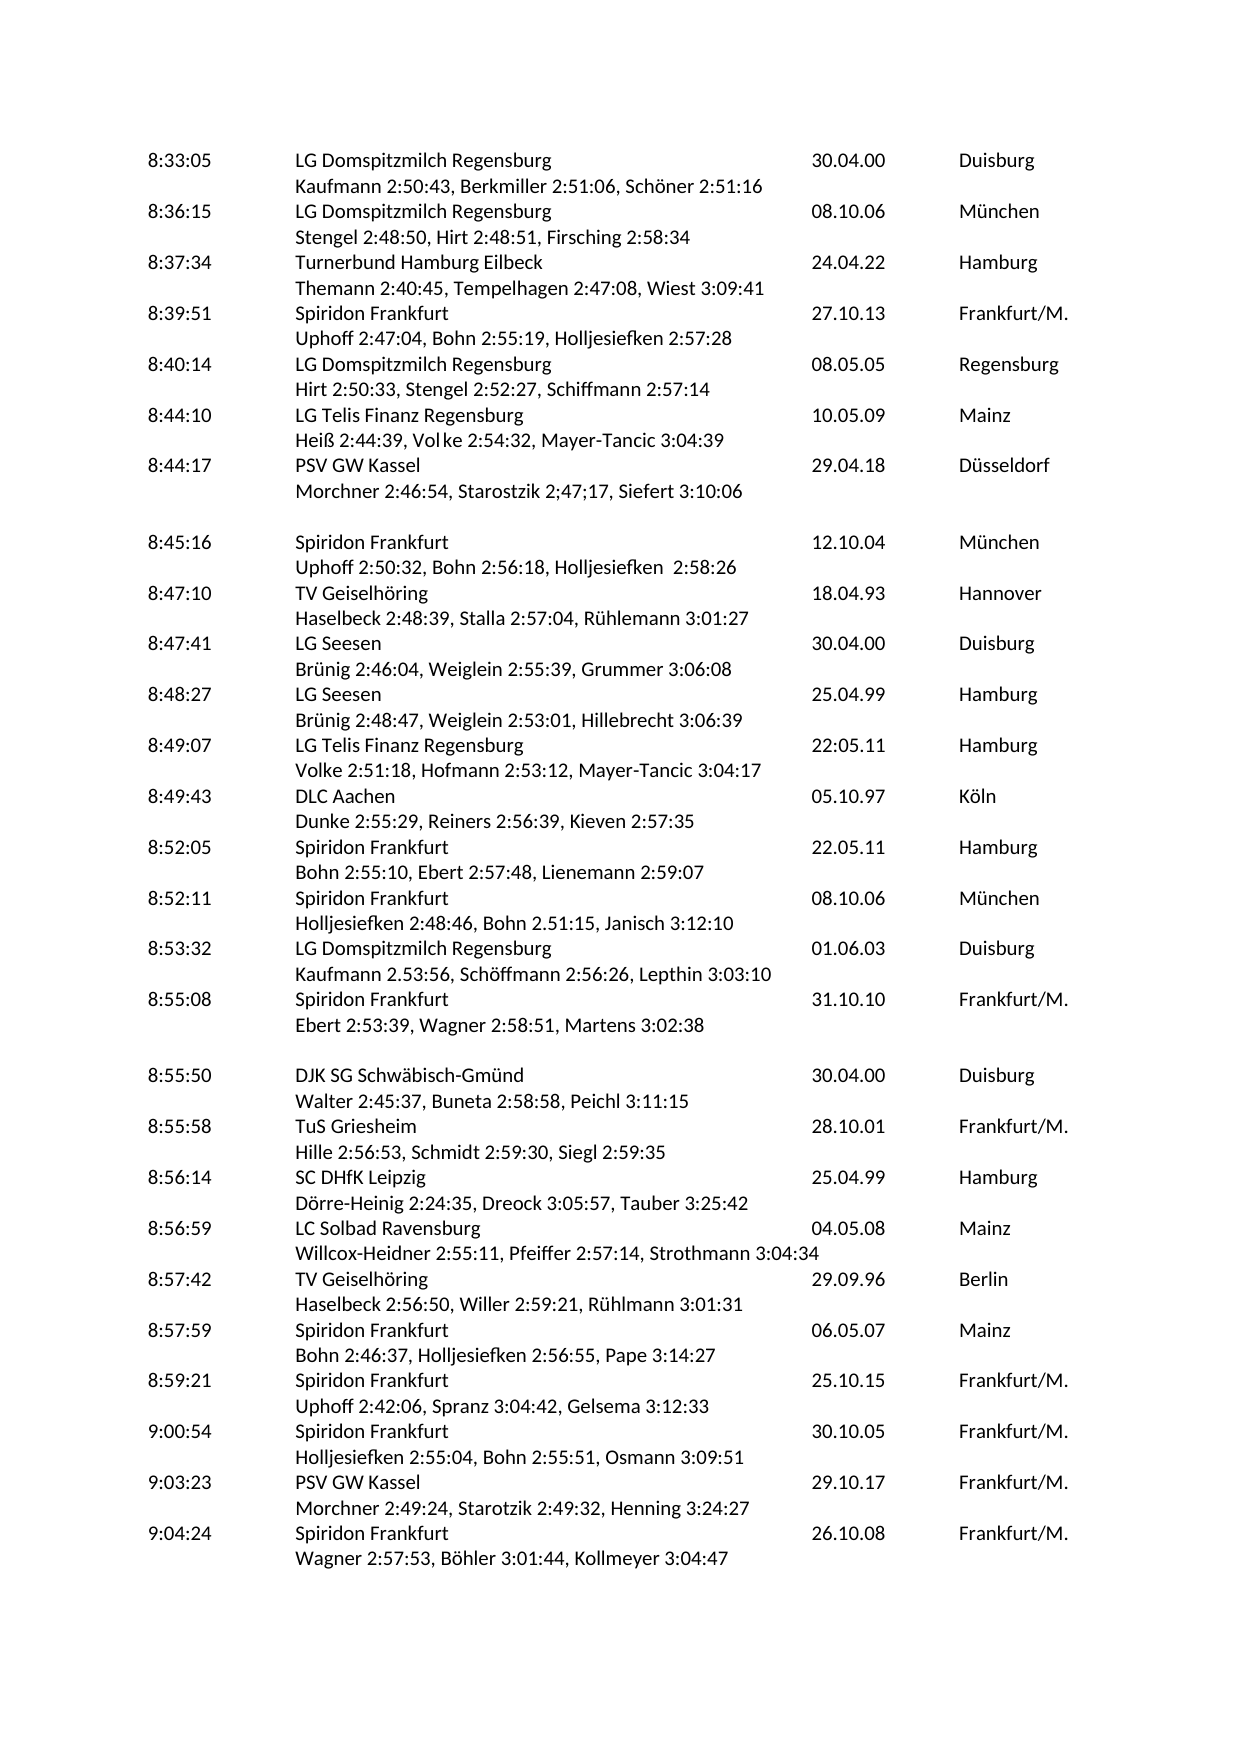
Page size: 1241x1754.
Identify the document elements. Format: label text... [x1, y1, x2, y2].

text Haselbeck 2:48:39, Stalla 2:57:04, Rühlemann 3:01:27 [148, 605, 1093, 631]
text Bohn 2:55:10, Ebert 2:57:48, Lienemann 2:59:07 [148, 859, 1093, 885]
text Kaufmann 2:50:43, Berkmiller 2:51:06, Schöner 2:51:16 [148, 173, 1093, 198]
text Uphoff 2:50:32, Bohn 2:56:18, Holljesiefken 2:58:26 [148, 554, 1093, 580]
text Kaufmann 2.53:56, Schöffmann 2:56:26, Lepthin 3:03:10 [148, 961, 1093, 986]
text 9:00:54 Spiridon Frankfurt 30.10.05 Frankfurt/M. [148, 1418, 1093, 1444]
text 8:36:15 LG Domspitzmilch Regensburg 08.10.06 München [148, 198, 1093, 224]
text Holljesiefken 2:55:04, Bohn 2:55:51, Osmann 3:09:51 [148, 1444, 1093, 1469]
text Morchner 2:49:24, Starotzik 2:49:32, Henning 3:24:27 [148, 1495, 1093, 1520]
text 8:55:58 TuS Griesheim 28.10.01 Frankfurt/M. [148, 1113, 1093, 1139]
text 8:37:34 Turnerbund Hamburg Eilbeck 24.04.22 Hamburg [148, 249, 1093, 275]
text Dunke 2:55:29, Reiners 2:56:39, Kieven 2:57:35 [148, 808, 1093, 834]
text 8:53:32 LG Domspitzmilch Regensburg 01.06.03 Duisburg [148, 936, 1093, 961]
text 8:44:10 LG Telis Finanz Regensburg 10.05.09 Mainz [148, 402, 1093, 427]
text 8:49:43 DLC Aachen 05.10.97 Köln [148, 783, 1093, 808]
text Wagner 2:57:53, Böhler 3:01:44, Kollmeyer 3:04:47 [148, 1546, 1093, 1571]
text Hille 2:56:53, Schmidt 2:59:30, Siegl 2:59:35 [148, 1139, 1093, 1164]
text 8:59:21 Spiridon Frankfurt 25.10.15 Frankfurt/M. [148, 1368, 1093, 1393]
text Volke 2:51:18, Hofmann 2:53:12, Mayer-Tancic 3:04:17 [148, 758, 1093, 783]
text Uphoff 2:47:04, Bohn 2:55:19, Holljesiefken 2:57:28 [148, 326, 1093, 351]
text 8:45:16 Spiridon Frankfurt 12.10.04 München [148, 529, 1093, 554]
text Uphoff 2:42:06, Spranz 3:04:42, Gelsema 3:12:33 [148, 1393, 1093, 1418]
text Dörre-Heinig 2:24:35, Dreock 3:05:57, Tauber 3:25:42 [148, 1190, 1093, 1215]
text 8:40:14 LG Domspitzmilch Regensburg 08.05.05 Regensburg [148, 351, 1093, 376]
text 8:48:27 LG Seesen 25.04.99 Hamburg [148, 681, 1093, 707]
text 8:33:05 LG Domspitzmilch Regensburg 30.04.00 Duisburg [148, 148, 1093, 173]
text Morchner 2:46:54, Starostzik 2;47;17, Siefert 3:10:06 [148, 478, 1093, 503]
text 8:57:42 TV Geiselhöring 29.09.96 Berlin [148, 1266, 1093, 1291]
text 8:47:41 LG Seesen 30.04.00 Duisburg [148, 631, 1093, 656]
text Themann 2:40:45, Tempelhagen 2:47:08, Wiest 3:09:41 [148, 275, 1093, 300]
text Heiß 2:44:39, Vol ke 2:54:32, Mayer-Tancic 3:04:39 [148, 427, 1093, 453]
text 8:56:59 LC Solbad Ravensburg 04.05.08 Mainz [148, 1215, 1093, 1241]
text Haselbeck 2:56:50, Willer 2:59:21, Rühlmann 3:01:31 [148, 1291, 1093, 1317]
text 8:39:51 Spiridon Frankfurt 27.10.13 Frankfurt/M. [148, 300, 1093, 326]
text 9:04:24 Spiridon Frankfurt 26.10.08 Frankfurt/M. [148, 1520, 1093, 1546]
text Brünig 2:46:04, Weiglein 2:55:39, Grummer 3:06:08 [148, 656, 1093, 681]
text 8:52:05 Spiridon Frankfurt 22.05.11 Hamburg [148, 834, 1093, 859]
text 8:55:08 Spiridon Frankfurt 31.10.10 Frankfurt/M. Ebert 2:53:39, Wagner 2:58:51, Martens 3:02:38 [148, 986, 1093, 1037]
text Brünig 2:48:47, Weiglein 2:53:01, Hillebrecht 3:06:39 [148, 707, 1093, 732]
text 8:55:50 DJK SG Schwäbisch-Gmünd 30.04.00 Duisburg [148, 1063, 1093, 1088]
text Holljesiefken 2:48:46, Bohn 2.51:15, Janisch 3:12:10 [148, 910, 1093, 936]
text 8:52:11 Spiridon Frankfurt 08.10.06 München [148, 885, 1093, 910]
text Bohn 2:46:37, Holljesiefken 2:56:55, Pape 3:14:27 [148, 1342, 1093, 1368]
text 8:57:59 Spiridon Frankfurt 06.05.07 Mainz [148, 1317, 1093, 1342]
text Stengel 2:48:50, Hirt 2:48:51, Firsching 2:58:34 [148, 224, 1093, 249]
text Walter 2:45:37, Buneta 2:58:58, Peichl 3:11:15 [148, 1088, 1093, 1113]
text Hirt 2:50:33, Stengel 2:52:27, Schiffmann 2:57:14 [148, 376, 1093, 402]
text Willcox-Heidner 2:55:11, Pfeiffer 2:57:14, Strothmann 3:04:34 [148, 1241, 1093, 1266]
text 8:49:07 LG Telis Finanz Regensburg 22:05.11 Hamburg [148, 732, 1093, 758]
text 8:56:14 SC DHfK Leipzig 25.04.99 Hamburg [148, 1164, 1093, 1190]
text 9:03:23 PSV GW Kassel 29.10.17 Frankfurt/M. [148, 1469, 1093, 1495]
text 8:44:17 PSV GW Kassel 29.04.18 Düsseldorf [148, 453, 1093, 478]
text 8:47:10 TV Geiselhöring 18.04.93 Hannover [148, 580, 1093, 605]
